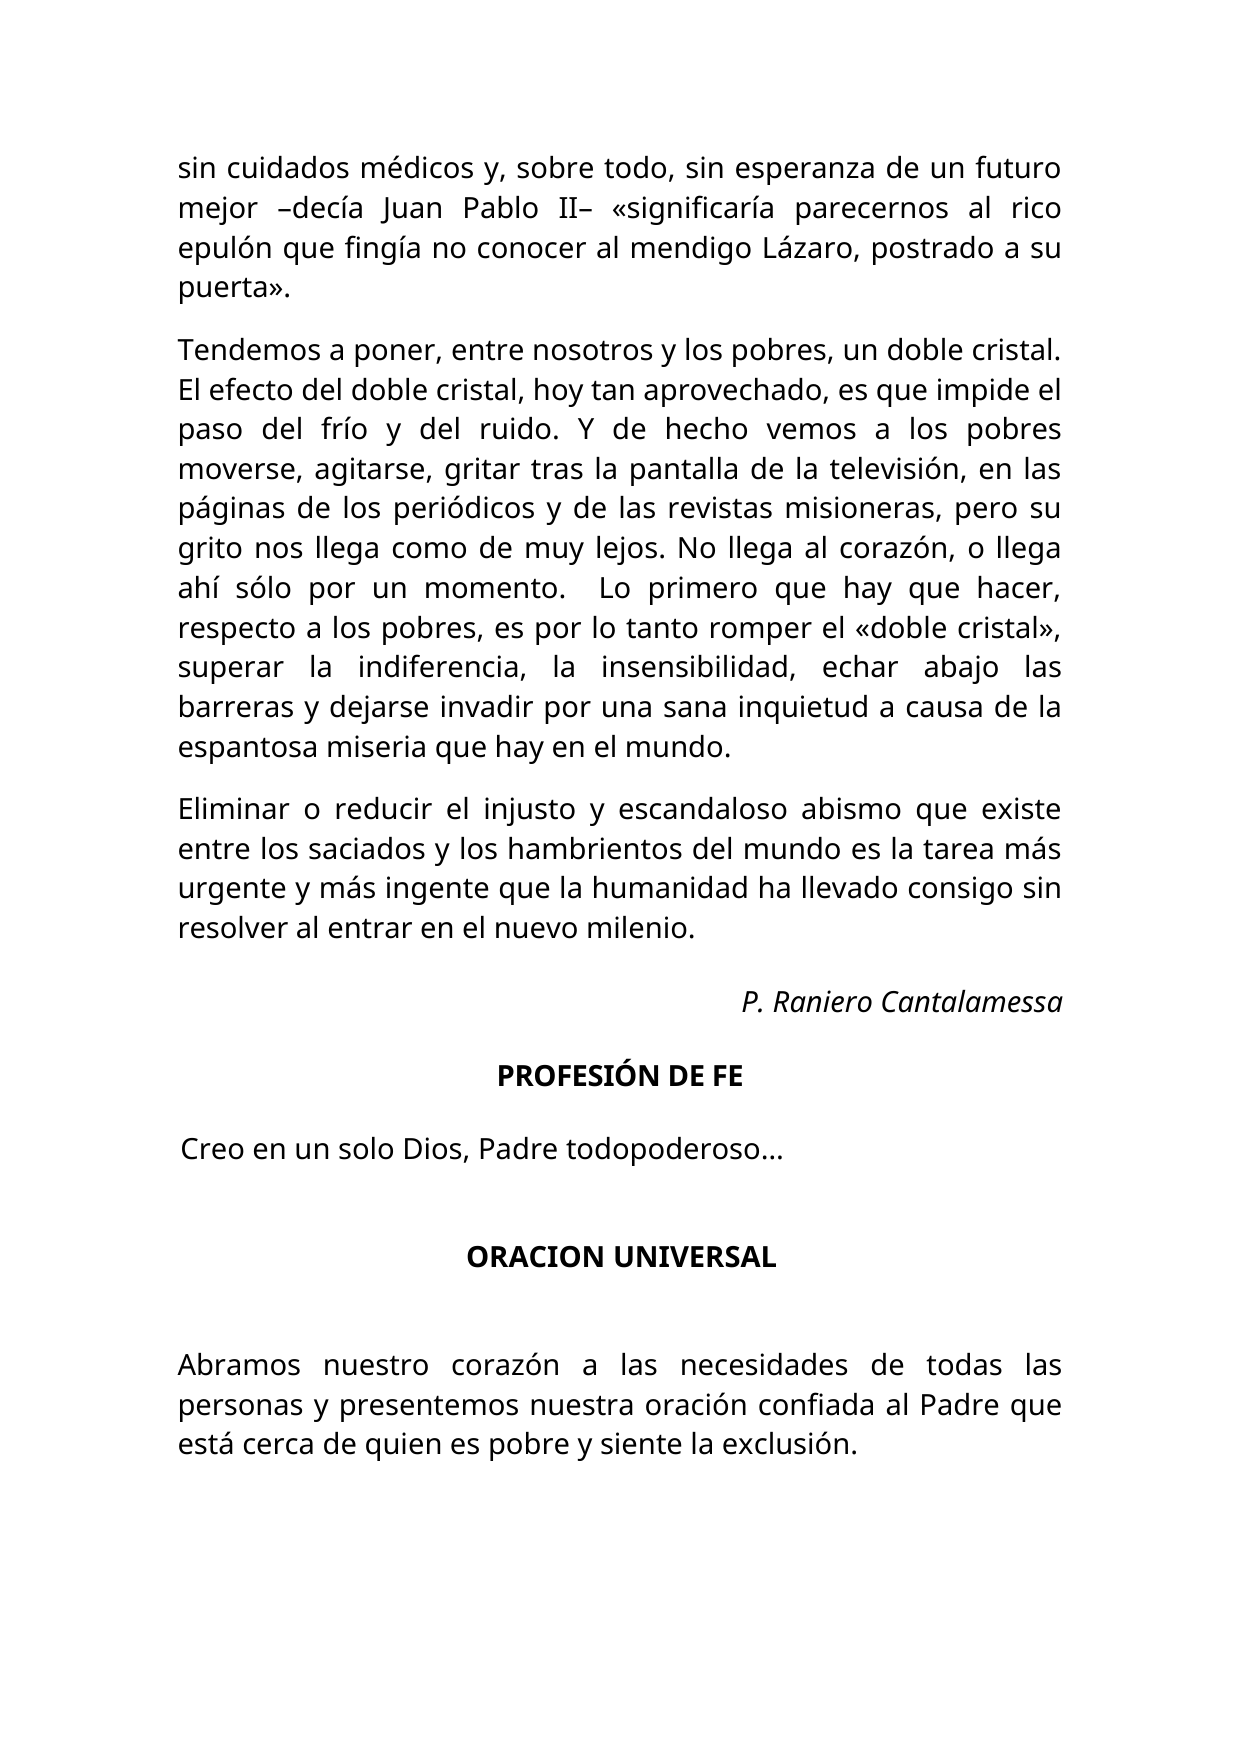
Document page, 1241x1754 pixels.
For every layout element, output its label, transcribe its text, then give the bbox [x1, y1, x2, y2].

text Tendemos a poner, entre nosotros y los pobres, un doble cristal. El efecto del doble cristal, hoy tan aprovechado, es que impide el paso del frío y del ruido. Y de hecho vemos a los pobres moverse, agitarse, gritar tras la pantalla de la televisión, en las páginas de los periódicos y de las revistas misioneras, pero su grito nos llega como de muy lejos. No llega al corazón, o llega ahí sólo por un momento. Lo primero que hay que hacer, respecto a los pobres, es por lo tanto romper el «doble cristal», superar la indiferencia, la insensibilidad, echar abajo las barreras y dejarse invadir por una sana inquietud a causa de la espantosa miseria que hay en el mundo. [177, 329, 1063, 766]
text Creo en un solo Dios, Padre todopoderoso… [180, 1129, 1063, 1168]
text Abramos nuestro corazón a las necesidades de todas las personas y presentemos nuestra oración confiada al Padre que está cerca de quien es pobre y siente la exclusión. [177, 1344, 1063, 1463]
text Eliminar o reducir el injusto y escandaloso abismo que existe entre los saciados y los hambrientos del mundo es la tarea más urgente y más ingente que la humanidad ha llevado consigo sin resolver al entrar en el nuevo milenio. [177, 788, 1063, 947]
text P. Raniero Cantalamessa [177, 981, 1063, 1021]
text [177, 148, 1063, 306]
text ORACION UNIVERSAL [180, 1236, 1063, 1276]
text PROFESIÓN DE FE [177, 1055, 1063, 1094]
